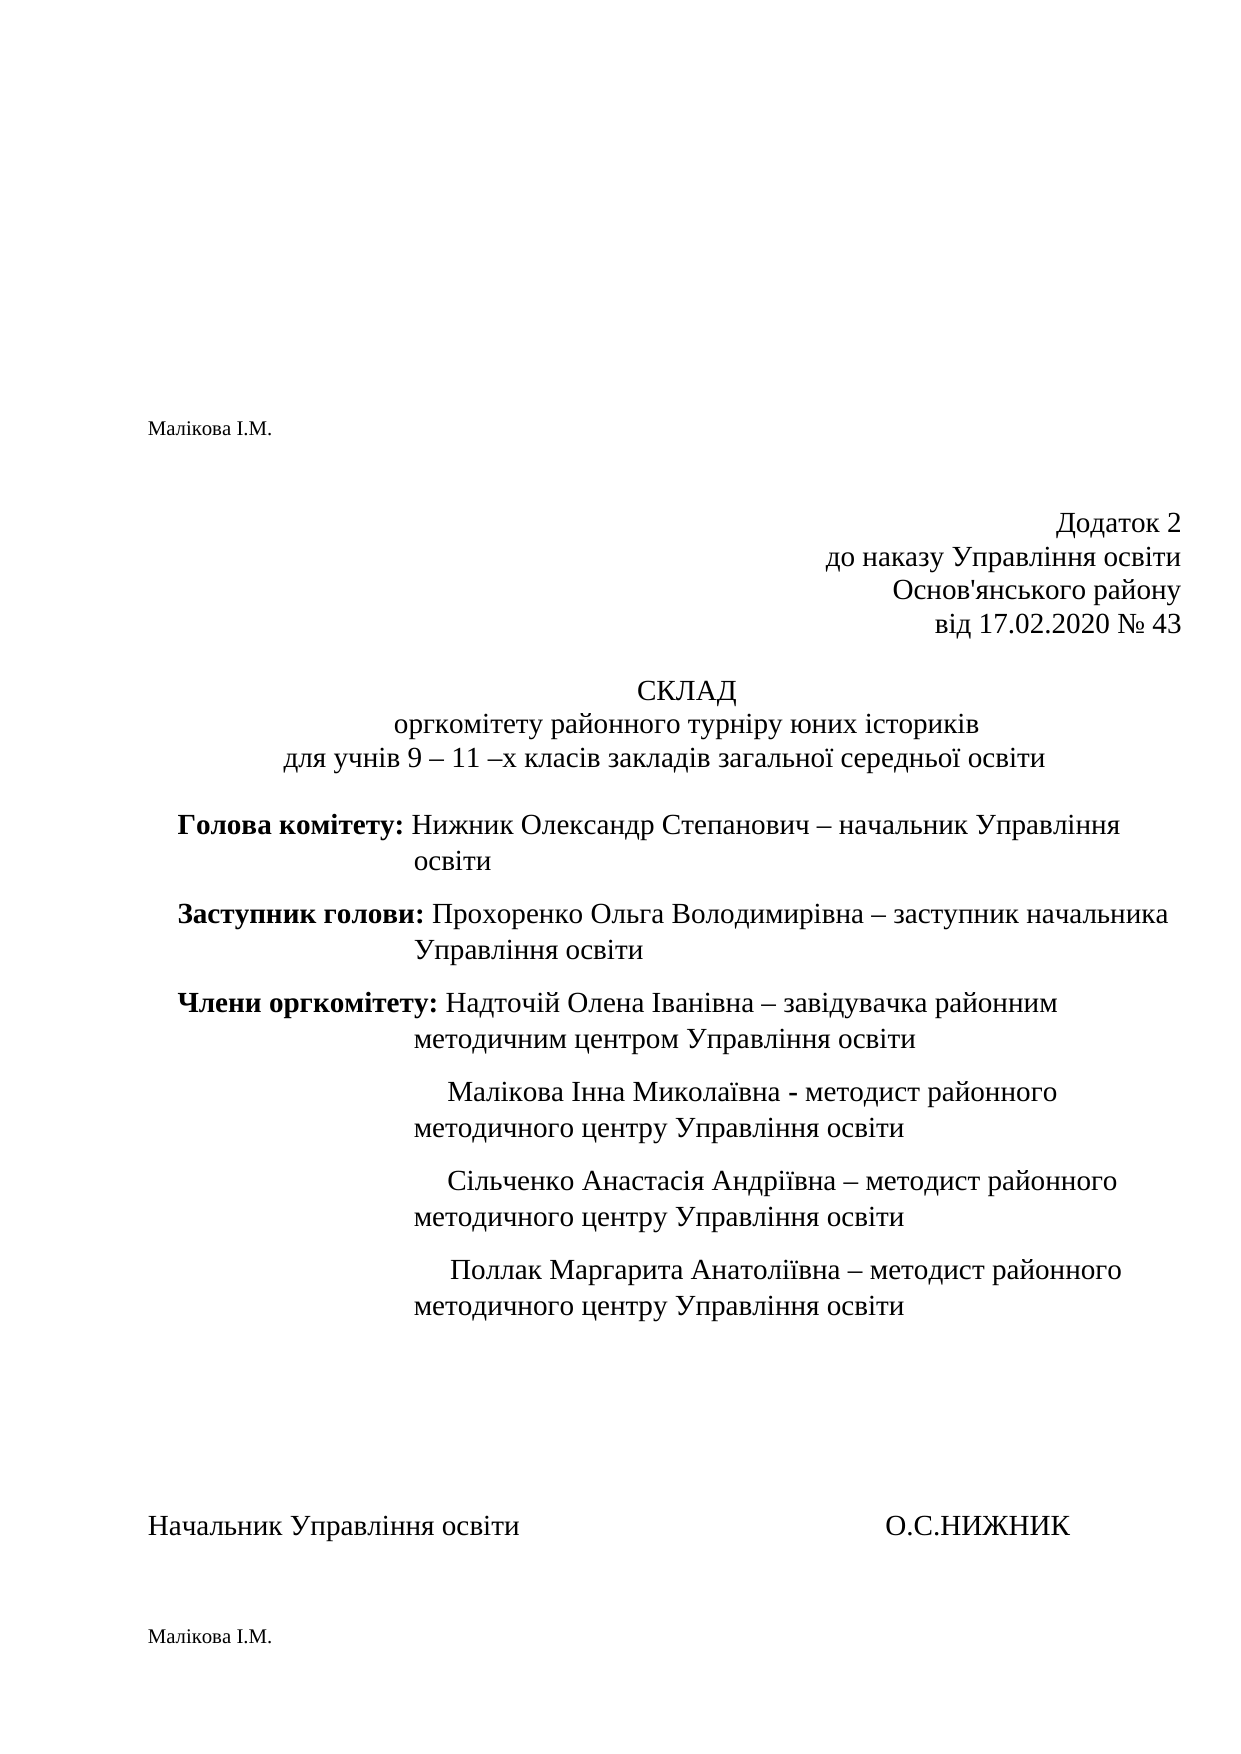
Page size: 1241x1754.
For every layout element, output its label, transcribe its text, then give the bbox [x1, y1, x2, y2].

text Голова комітету: Нижник Олександр Степанович – начальник Управління освіти [177, 807, 1181, 877]
text оргкомітету районного турніру юних істориків для учнів 9 – 11 –х класів закладів загальної середньої освіти [148, 706, 1181, 773]
text Додаток 2 до наказу Управління освіти Основ'янського району від 17.02.2020 № 43 [148, 505, 1181, 639]
text Начальник Управління освіти О.С.НИЖНИК [148, 1508, 1181, 1542]
text Поллак Маргарита Анатоліївна – методист районного методичного центру Управління освіти [177, 1252, 1181, 1322]
text Заступник голови: Прохоренко Ольга Володимирівна – заступник начальника Управління освіти [177, 896, 1181, 966]
text Малікова І.М. [148, 1624, 1181, 1648]
text Сільченко Анастасія Андріївна – методист районного методичного центру Управління освіти [177, 1163, 1181, 1233]
text Малікова І.М. [148, 416, 1181, 440]
text Малікова Інна Миколаївна - методист районного методичного центру Управління освіти [177, 1074, 1181, 1144]
text СКЛАД [148, 673, 1181, 706]
text Члени оргкомітету: Надточій Олена Іванівна – завідувачка районним методичним центром Управління освіти [177, 985, 1181, 1055]
